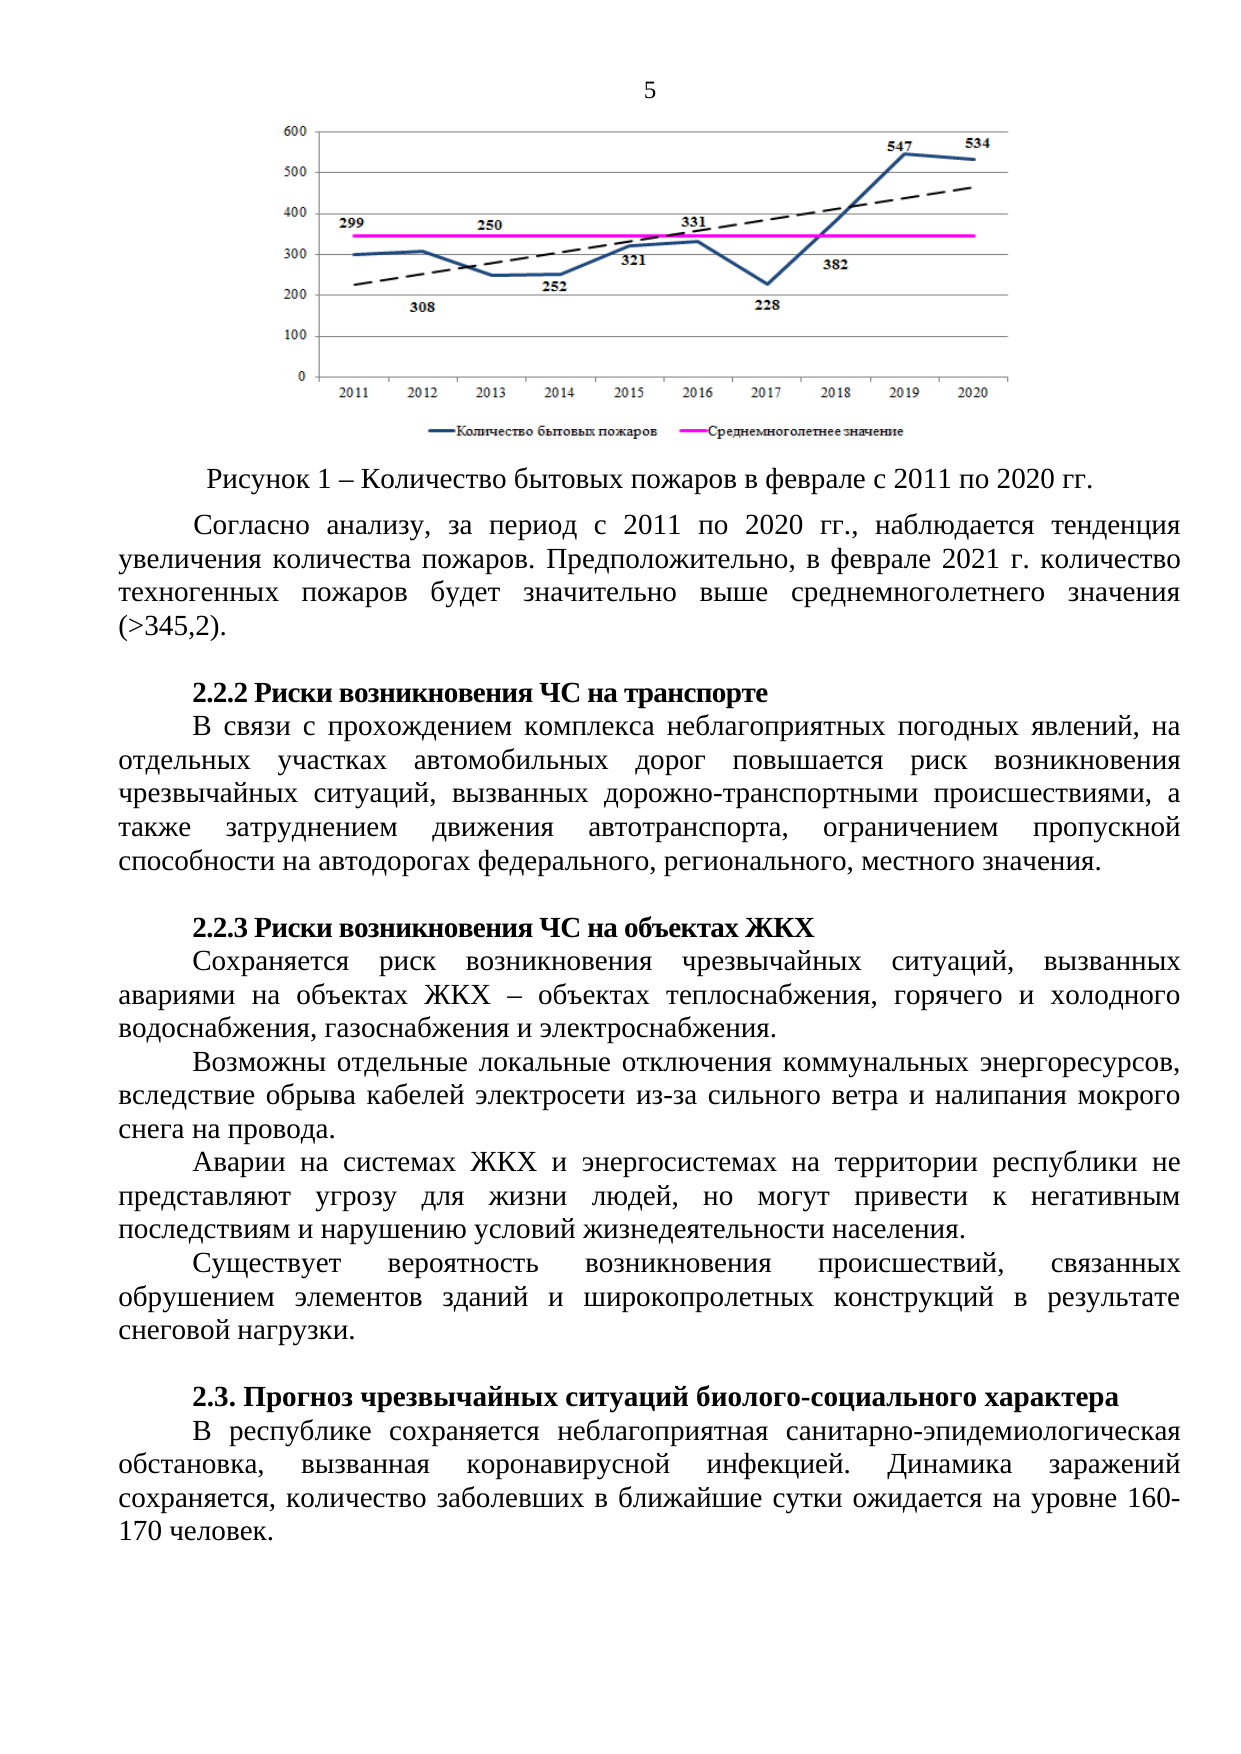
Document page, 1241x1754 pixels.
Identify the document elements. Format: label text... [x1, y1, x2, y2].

text 2.2.2 Риски возникновения ЧС на транспорте [118, 675, 1181, 708]
text Согласно анализу, за период с 2011 по 2020 гг., наблюдается тенденция увеличения количества пожаров. Предположительно, в феврале 2021 г. количество техногенных пожаров будет значительно выше среднемноголетнего значения (>345,2). [118, 507, 1181, 641]
text Сохраняется риск возникновения чрезвычайных ситуаций, вызванных авариями на объектах ЖКХ – объектах теплоснабжения, горячего и холодного водоснабжения, газоснабжения и электроснабжения. [118, 943, 1181, 1044]
text 2.2.3 Риски возникновения ЧС на объектах ЖКХ [118, 910, 1181, 943]
text В связи с прохождением комплекса неблагоприятных погодных явлений, на отдельных участках автомобильных дорог повышается риск возникновения чрезвычайных ситуаций, вызванных дорожно-транспортными происшествиями, а также затруднением движения автотранспорта, ограничением пропускной способности на автодорогах федерального, регионального, местного значения. [118, 708, 1181, 876]
text Рисунок 1 – Количество бытовых пожаров в феврале с 2011 по 2020 гг. [118, 461, 1181, 495]
picture [277, 118, 1023, 449]
text В республике сохраняется неблагоприятная санитарно-эпидемиологическая обстановка, вызванная коронавирусной инфекцией. Динамика заражений сохраняется, количество заболевших в ближайшие сутки ожидается на уровне 160-170 человек. [118, 1413, 1181, 1547]
text Возможны отдельные локальные отключения коммунальных энергоресурсов, вследствие обрыва кабелей электросети из-за сильного ветра и налипания мокрого снега на провода. [118, 1044, 1181, 1144]
text Аварии на системах ЖКХ и энергосистемах на территории республики не представляют угрозу для жизни людей, но могут привести к негативным последствиям и нарушению условий жизнедеятельности населения. [118, 1144, 1181, 1245]
text 2.3. Прогноз чрезвычайных ситуаций биолого-социального характера [118, 1379, 1181, 1413]
text Существует вероятность возникновения происшествий, связанных обрушением элементов зданий и широкопролетных конструкций в результате снеговой нагрузки. [118, 1245, 1181, 1346]
